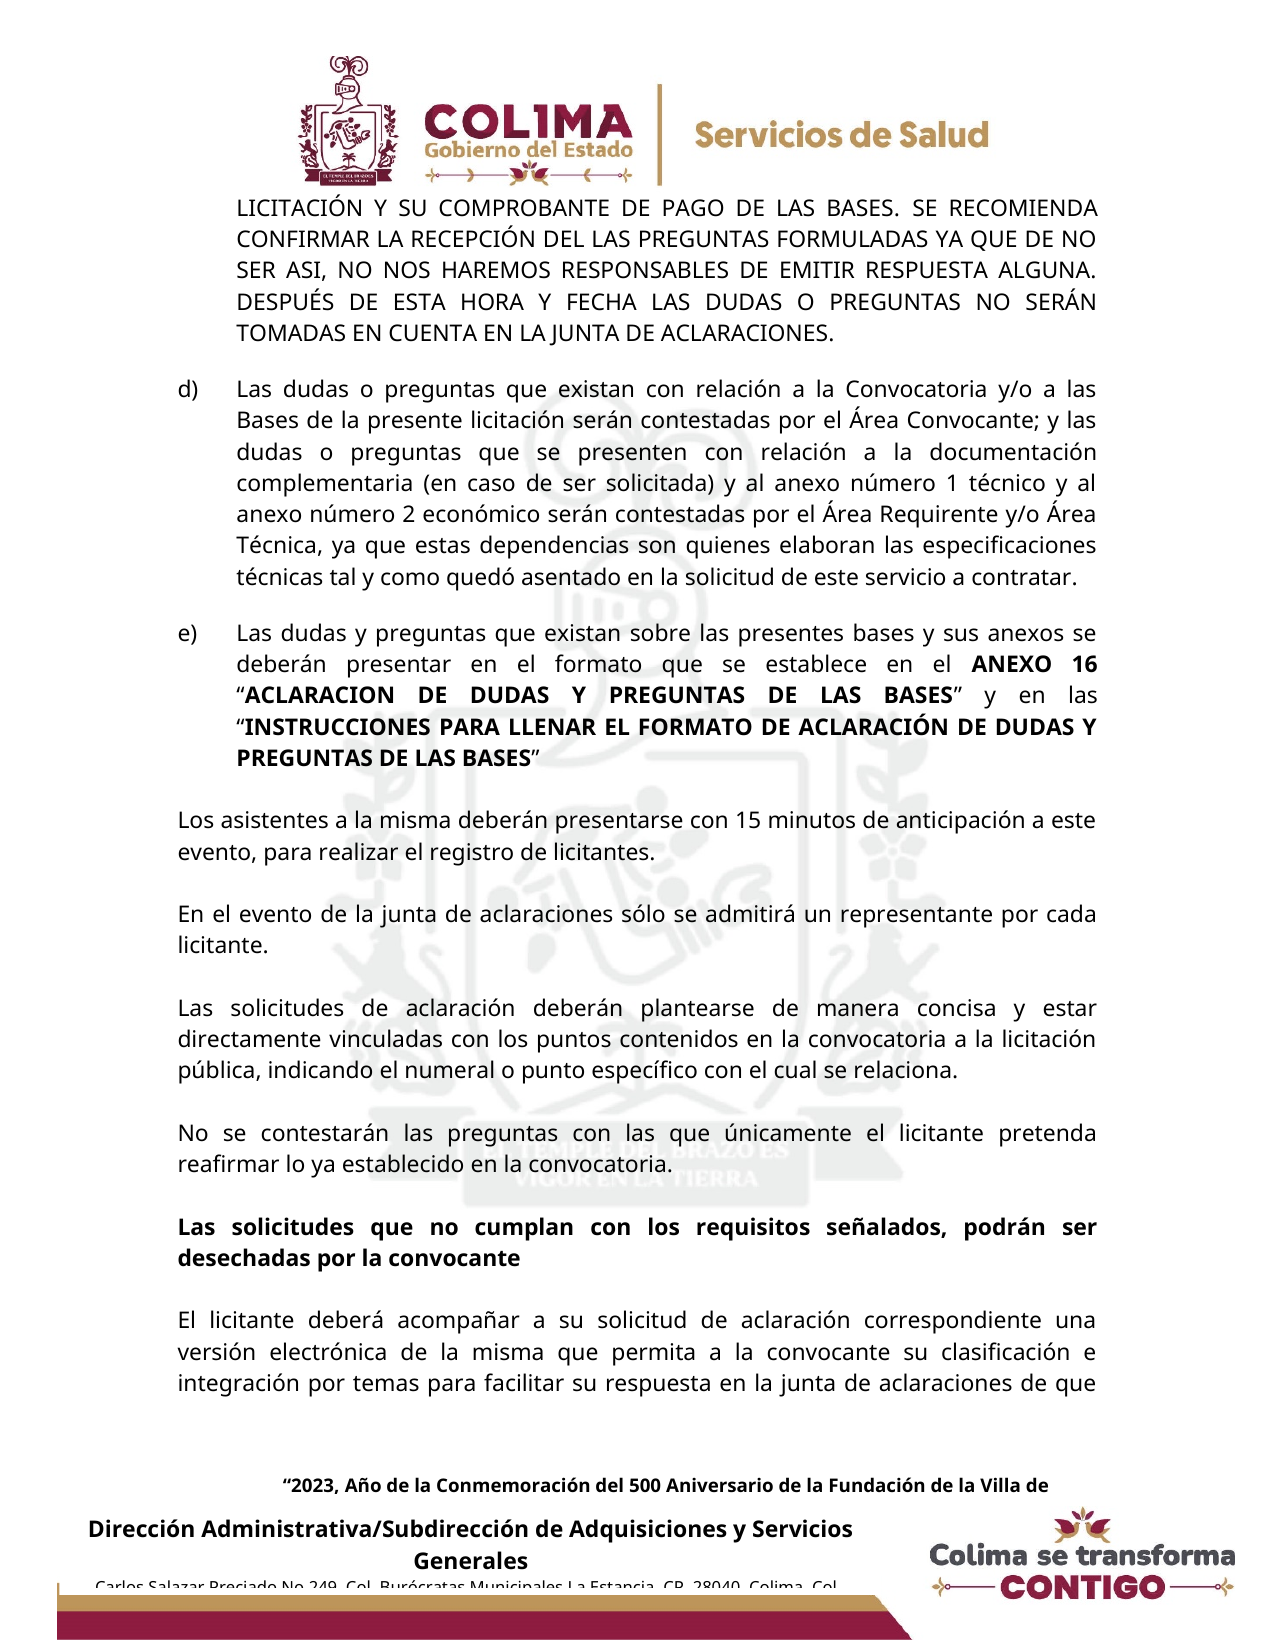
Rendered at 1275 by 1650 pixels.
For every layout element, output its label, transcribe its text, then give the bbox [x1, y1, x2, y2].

text No se contestarán las preguntas con las que únicamente el licitante pretenda reafirmar lo ya establecido en la convocatoria. [177, 1117, 1098, 1179]
text Las solicitudes que no cumplan con los requisitos señalados, podrán ser desechadas por la convocante [177, 1211, 1098, 1273]
text Las solicitudes de aclaración deberán plantearse de manera concisa y estar directamente vinculadas con los puntos contenidos en la convocatoria a la licitación pública, indicando el numeral o punto específico con el cual se relaciona. [177, 992, 1098, 1086]
list Las dudas o preguntas que existan con relación a la Convocatoria y/o a las Bases de la presente licitación serán contestadas por el Área Convocante; y las dudas o preguntas que se presenten con relación a la documentación complementaria (en caso de ser solicitada) y al anexo número 1 técnico y al anexo número 2 económico serán contestadas por el Área Requirente y/o Área Técnica, ya que estas dependencias son quienes elaboran las especificaciones técnicas tal y como quedó asentado en la solicitud de este servicio a contratar. [177, 373, 1098, 592]
text Los asistentes a la misma deberán presentarse con 15 minutos de anticipación a este evento, para realizar el registro de licitantes. [177, 804, 1098, 867]
list Las dudas y preguntas que existan sobre las presentes bases y sus anexos se deberán presentar en el formato que se establece en el ANEXO 16 “ACLARACION DE DUDAS Y PREGUNTAS DE LAS BASES” y en las “INSTRUCCIONES PARA LLENAR EL FORMATO DE ACLARACIÓN DE DUDAS Y PREGUNTAS DE LAS BASES” [177, 617, 1098, 773]
picture [57, 1506, 1235, 1640]
picture [54, 0, 1221, 1222]
text En el evento de la junta de aclaraciones sólo se admitirá un representante por cada licitante. [177, 898, 1098, 961]
